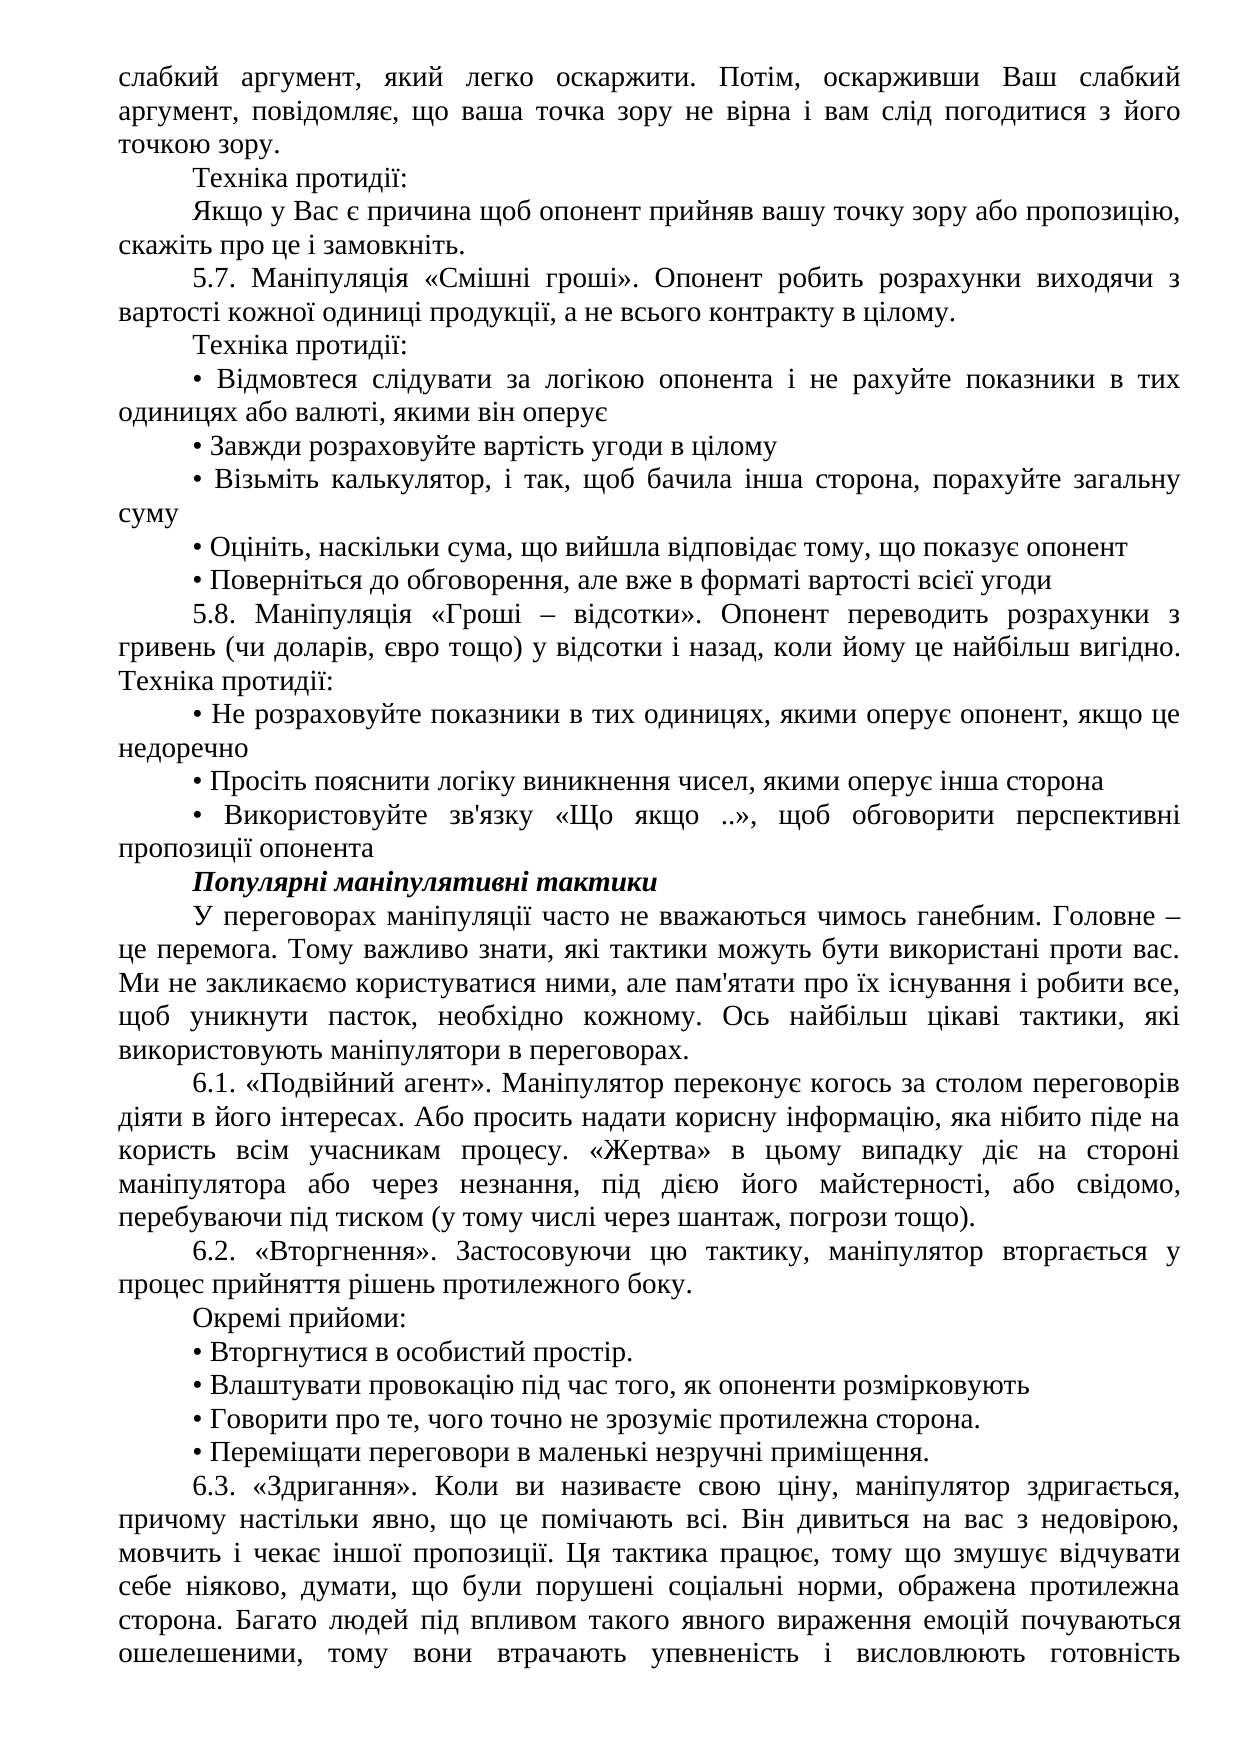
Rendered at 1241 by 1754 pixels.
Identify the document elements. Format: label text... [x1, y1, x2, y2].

list • Вторгнутися в особистий простір. [118, 1334, 1181, 1367]
list Якщо у Вас є причина щоб опонент прийняв вашу точку зору або пропозицію, скажіть про це і замовкніть. [118, 193, 1181, 260]
list 5.7. Маніпуляція «Смішні гроші». Опонент робить розрахунки виходячи з вартості кожної одиниці продукції, а не всього контракту в цілому. [118, 260, 1181, 327]
list • Не розраховуйте показники в тих одиницях, якими оперує опонент, якщо це недоречно [118, 696, 1181, 763]
list 5.8. Маніпуляція «Гроші – відсотки». Опонент переводить розрахунки з гривень (чи доларів, євро тощо) у відсотки і назад, коли йому це найбільш вигідно. Техніка протидії: [118, 596, 1181, 696]
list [118, 59, 1181, 160]
list 6.2. «Вторгнення». Застосовуючи цю тактику, маніпулятор вторгається у процес прийняття рішень протилежного боку. [118, 1233, 1181, 1300]
list 6.1. «Подвійний агент». Маніпулятор переконує когось за столом переговорів діяти в його інтересах. Або просить надати корисну інформацію, яка нібито піде на користь всім учасникам процесу. «Жертва» в цьому випадку діє на стороні маніпулятора або через незнання, під дією його майстерності, або свідомо, перебуваючи під тиском (у тому числі через шантаж, погрози тощо). [118, 1065, 1181, 1233]
list Техніка протидії: [118, 327, 1181, 361]
list • Відмовтеся слідувати за логікою опонента і не рахуйте показники в тих одиницях або валюті, якими він оперує [118, 361, 1181, 428]
list • Переміщати переговори в маленькі незручні приміщення. [118, 1434, 1181, 1468]
list Техніка протидії: [118, 160, 1181, 193]
list У переговорах маніпуляції часто не вважаються чимось ганебним. Головне – це перемога. Тому важливо знати, які тактики можуть бути використані проти вас. Ми не закликаємо користуватися ними, але пам'ятати про їх існування і робити все, щоб уникнути пасток, необхідно кожному. Ось найбільш цікаві тактики, які використовують маніпулятори в переговорах. [118, 898, 1181, 1065]
list • Оцініть, наскільки сума, що вийшла відповідає тому, що показує опонент [118, 529, 1181, 562]
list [118, 1468, 1181, 1669]
list Окремі прийоми: [118, 1300, 1181, 1334]
list • Використовуйте зв'язку «Що якщо ..», щоб обговорити перспективні пропозиції опонента [118, 797, 1181, 864]
list • Просіть пояснити логіку виникнення чисел, якими оперує інша сторона [118, 763, 1181, 797]
list Популярні маніпулятивні тактики [118, 864, 1181, 898]
list • Влаштувати провокацію під час того, як опоненти розмірковують [118, 1367, 1181, 1401]
list • Завжди розраховуйте вартість угоди в цілому [118, 428, 1181, 462]
list • Поверніться до обговорення, але вже в форматі вартості всієї угоди [118, 562, 1181, 596]
list • Говорити про те, чого точно не зрозуміє протилежна сторона. [118, 1401, 1181, 1434]
list • Візьміть калькулятор, і так, щоб бачила інша сторона, порахуйте загальну суму [118, 462, 1181, 529]
